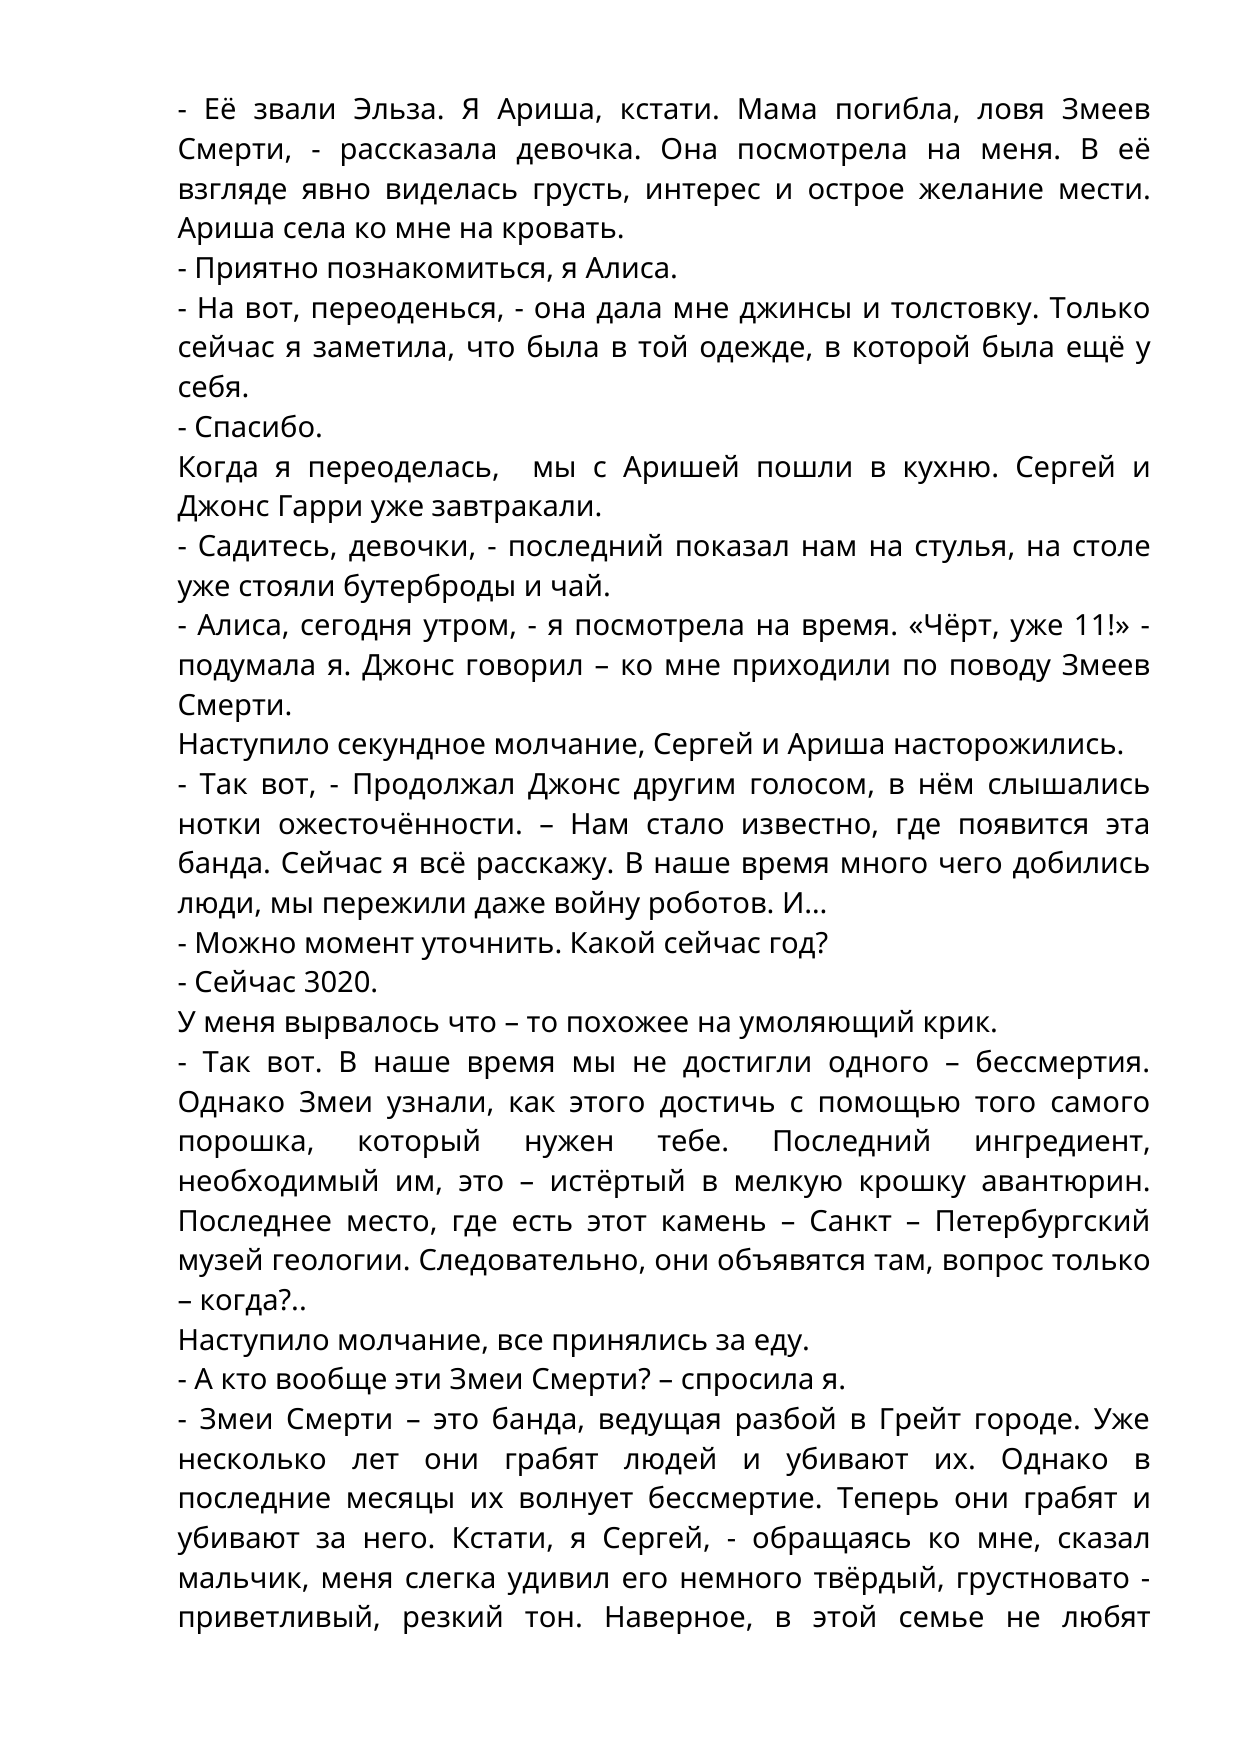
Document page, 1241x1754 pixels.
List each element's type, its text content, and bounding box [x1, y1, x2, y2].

text - Сейчас 3020. [177, 962, 1152, 1001]
text - Её звали Эльза. Я Ариша, кстати. Мама погибла, ловя Змеев Смерти, - рассказала девочка. Она посмотрела на меня. В её взгляде явно виделась грусть, интерес и острое желание мести. Ариша села ко мне на кровать. [177, 89, 1152, 247]
text Наступило секундное молчание, Сергей и Ариша насторожились. [177, 724, 1152, 763]
text - Так вот, - Продолжал Джонс другим голосом, в нём слышались нотки ожесточённости. – Нам стало известно, где появится эта банда. Сейчас я всё расскажу. В наше время много чего добились люди, мы пережили даже войну роботов. И… [177, 763, 1152, 922]
text - Приятно познакомиться, я Алиса. [177, 247, 1152, 287]
text - А кто вообще эти Змеи Смерти? – спросила я. [177, 1359, 1152, 1398]
text - Садитесь, девочки, - последний показал нам на стулья, на столе уже стояли бутерброды и чай. [177, 525, 1152, 604]
text - Так вот. В наше время мы не достигли одного – бессмертия. Однако Змеи узнали, как этого достичь с помощью того самого порошка, который нужен тебе. Последний ингредиент, необходимый им, это – истёртый в мелкую крошку авантюрин. Последнее место, где есть этот камень – Санкт – Петербургский музей геологии. Следовательно, они объявятся там, вопрос только – когда?.. [177, 1041, 1152, 1319]
text - Можно момент уточнить. Какой сейчас год? [177, 922, 1152, 962]
text - Спасибо. [177, 406, 1152, 446]
text - На вот, переоденься, - она дала мне джинсы и толстовку. Только сейчас я заметила, что была в той одежде, в которой была ещё у себя. [177, 287, 1152, 406]
text Наступило молчание, все принялись за еду. [177, 1319, 1152, 1359]
text У меня вырвалось что – то похожее на умоляющий крик. [177, 1001, 1152, 1041]
text Когда я переоделась, мы с Аришей пошли в кухню. Сергей и Джонс Гарри уже завтракали. [177, 446, 1152, 525]
text - Алиса, сегодня утром, - я посмотрела на время. «Чёрт, уже 11!» - подумала я. Джонс говорил – ко мне приходили по поводу Змеев Смерти. [177, 604, 1152, 724]
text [177, 1398, 1152, 1636]
